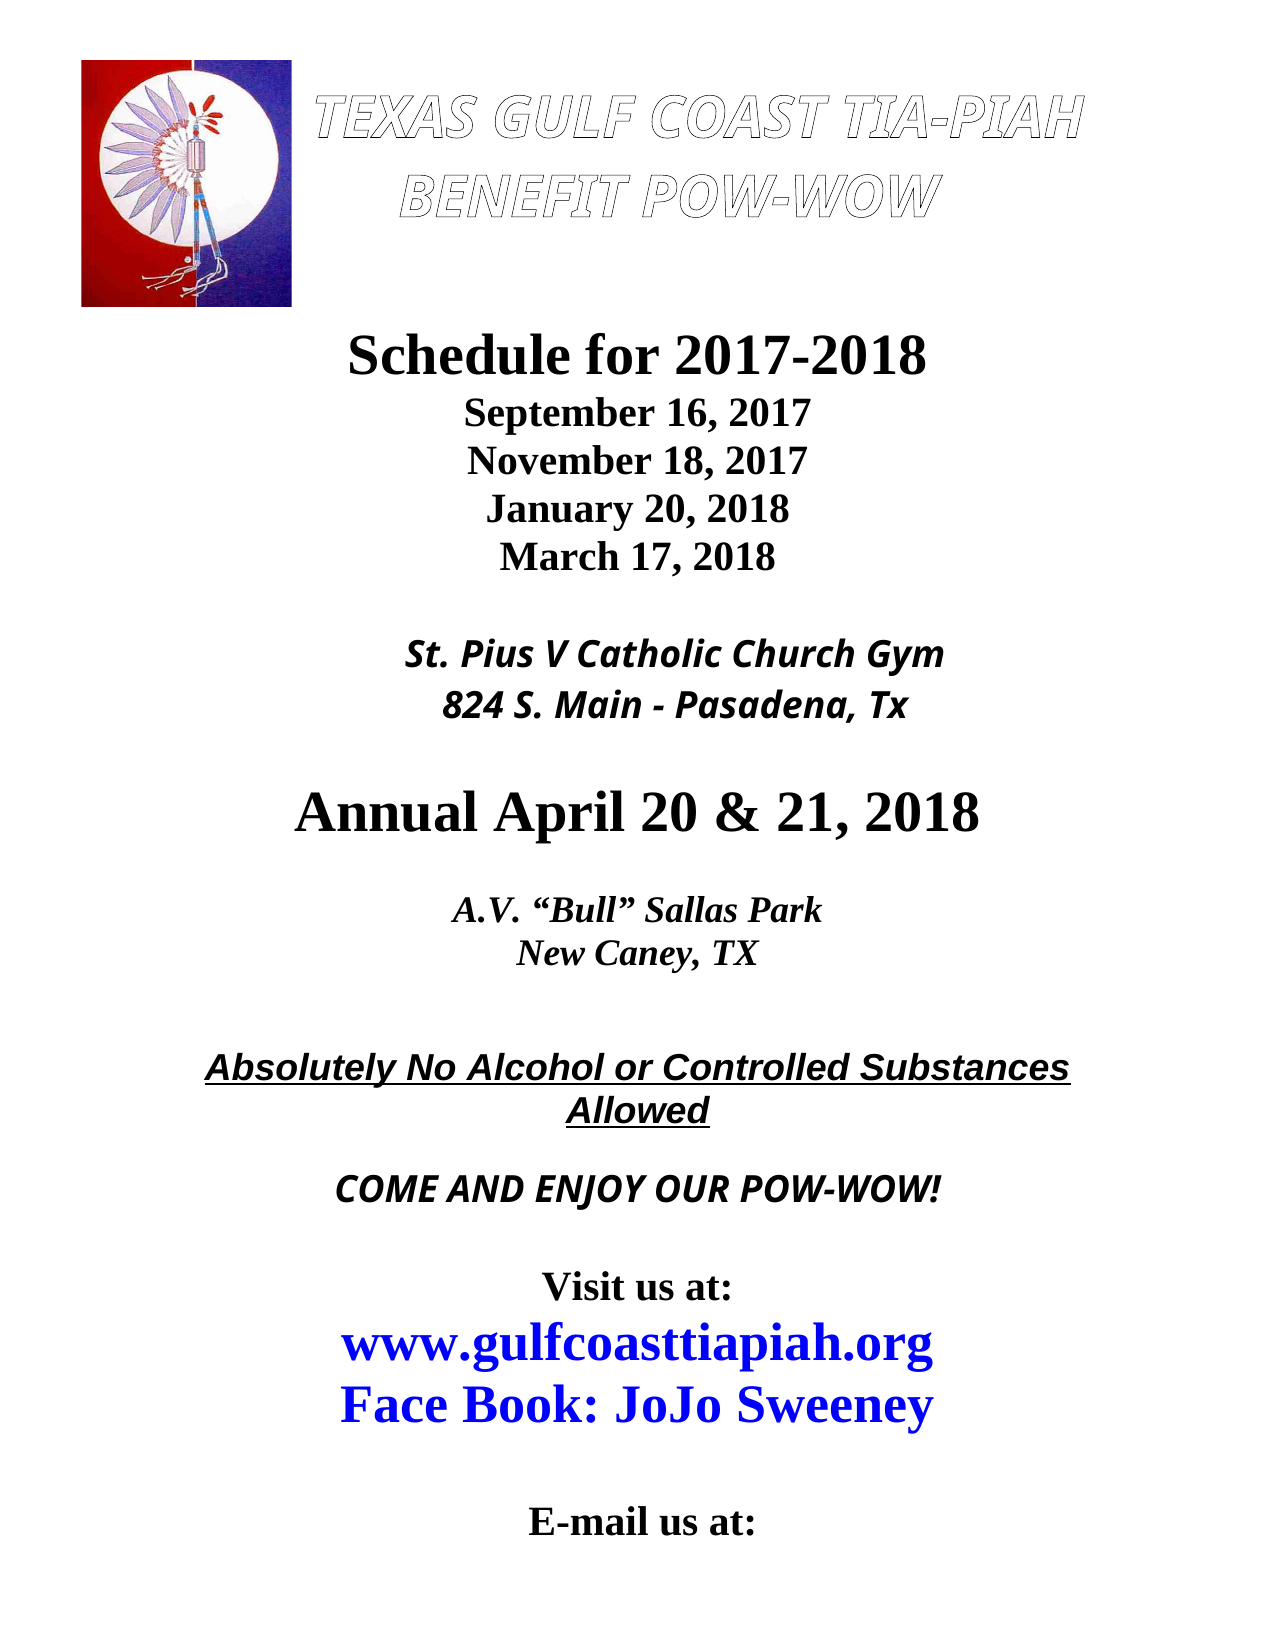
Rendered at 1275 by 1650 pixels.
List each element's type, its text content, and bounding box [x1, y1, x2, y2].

text www.gulfcoasttiapiah.org [150, 1309, 1125, 1372]
text New Caney, TX [150, 930, 1125, 973]
text Absolutely No Alcohol or Controlled Substances Allowed [150, 1045, 1125, 1131]
subtitle BENEFIT POW-WOW [292, 154, 1125, 234]
picture [81, 60, 292, 307]
text Schedule for 2017-2018 [150, 320, 1125, 387]
text Face Book: JoJo Sweeney [150, 1372, 1125, 1434]
text 824 S. Main - Pasadena, Tx [225, 678, 1125, 729]
text COME AND ENJOY OUR POW-WOW! [150, 1163, 1125, 1214]
text March 17, 2018 [150, 531, 1125, 579]
text E-mail us at: [150, 1496, 1125, 1544]
text St. Pius V Catholic Church Gym [225, 627, 1125, 678]
text January 20, 2018 [150, 483, 1125, 531]
text Annual April 20 & 21, 2018 [150, 777, 1125, 844]
text A.V. “Bull” Sallas Park [150, 887, 1125, 930]
text TEXAS GULF COAST TIA-PIAH [292, 75, 1125, 154]
text September 16, 2017 [150, 387, 1125, 435]
text November 18, 2017 [150, 435, 1125, 483]
text Visit us at: [150, 1262, 1125, 1309]
